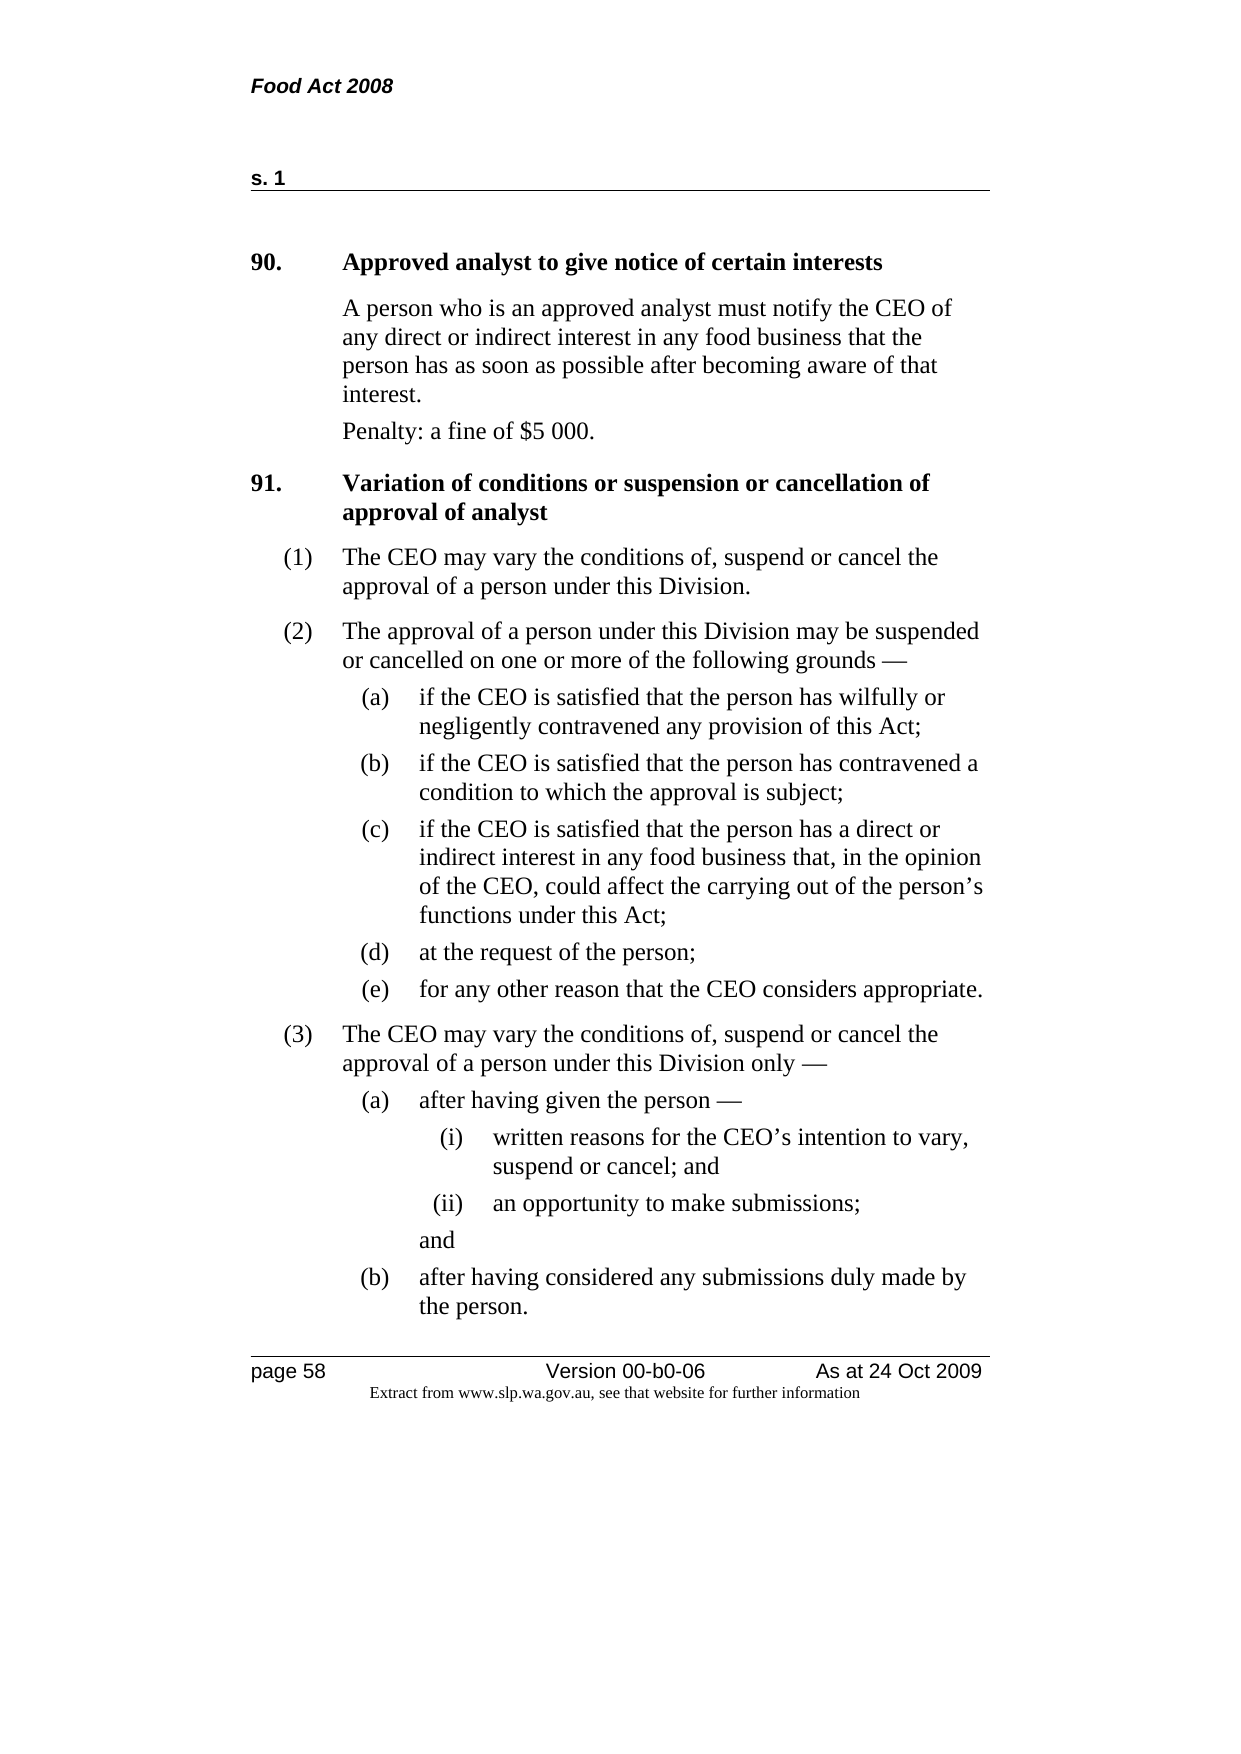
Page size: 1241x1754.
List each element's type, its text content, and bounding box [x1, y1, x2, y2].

text (2) The approval of a person under this Division may be suspended or cancelled on one or more of the following grounds — [251, 616, 990, 674]
text (3) The CEO may vary the conditions of, suspend or cancel the approval of a person under this Division only — [251, 1019, 990, 1077]
text (c) if the CEO is satisfied that the person has a direct or indirect interest in any food business that, in the opinion of the CEO, could affect the carrying out of the person’s functions under this Act; [251, 814, 990, 929]
text (b) if the CEO is satisfied that the person has contravened a condition to which the approval is subject; [251, 748, 990, 805]
text and [251, 1225, 990, 1254]
text (1) The CEO may vary the conditions of, suspend or cancel the approval of a person under this Division. [251, 542, 990, 599]
text (b) after having considered any submissions duly made by the person. [251, 1262, 990, 1320]
subtitle 90. Approved analyst to give notice of certain interests [251, 247, 990, 276]
text (e) for any other reason that the CEO considers appropriate. [251, 974, 990, 1003]
subtitle 91. Variation of conditions or suspension or cancellation of approval of analyst [251, 468, 990, 525]
text Penalty: a fine of $5 000. [251, 416, 990, 445]
text (a) after having given the person — [251, 1085, 990, 1114]
text (ii) an opportunity to make submissions; [251, 1188, 990, 1217]
text A person who is an approved analyst must notify the CEO of any direct or indirect interest in any food business that the person has as soon as possible after becoming aware of that interest. [251, 293, 990, 408]
text (d) at the request of the person; [251, 937, 990, 966]
text (a) if the CEO is satisfied that the person has wilfully or negligently contravened any provision of this Act; [251, 682, 990, 739]
text (i) written reasons for the CEO’s intention to vary, suspend or cancel; and [251, 1122, 990, 1180]
